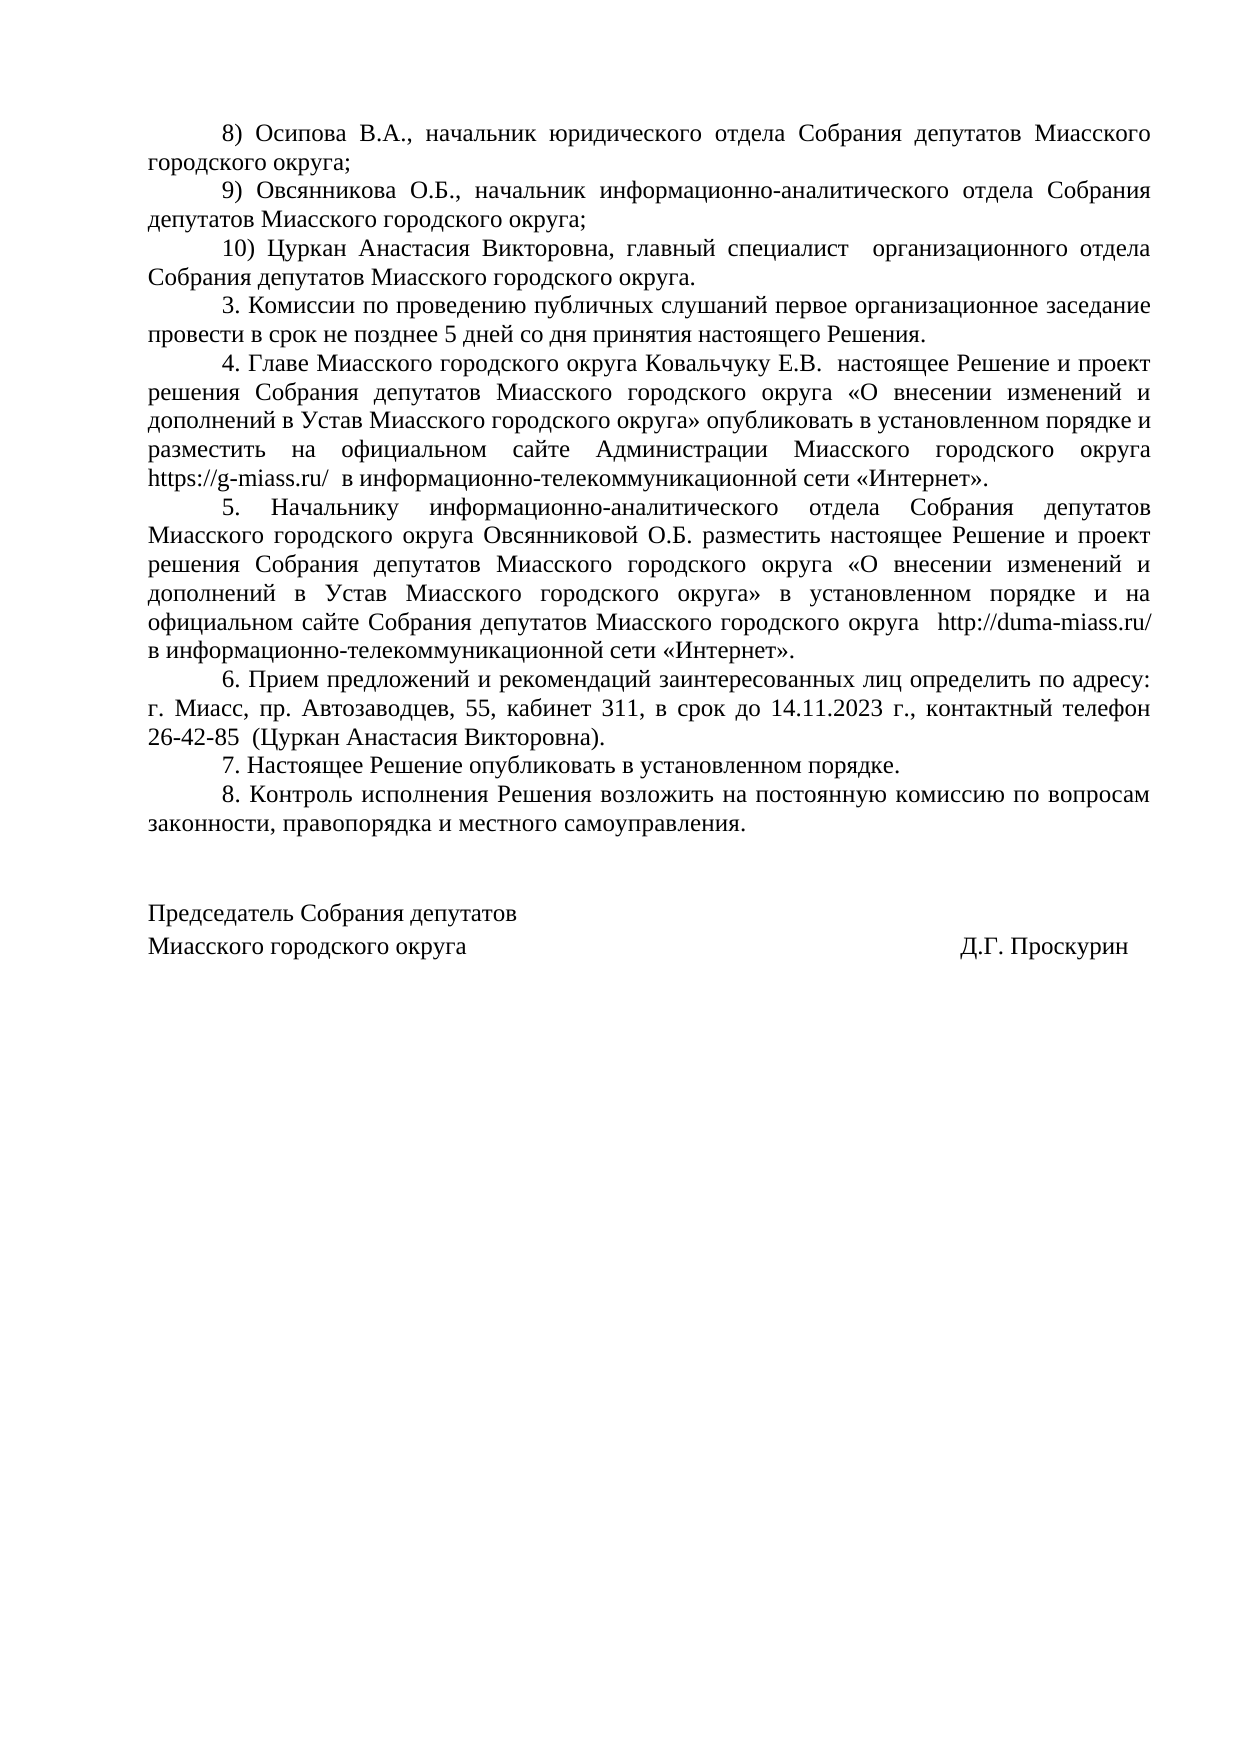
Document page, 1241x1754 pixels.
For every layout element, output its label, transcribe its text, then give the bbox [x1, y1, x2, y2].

text 3. Комиссии по проведению публичных слушаний первое организационное заседание провести в срок не позднее 5 дней со дня принятия настоящего Решения. [148, 291, 1152, 348]
text Миасского городского округа Д.Г. Проскурин [148, 931, 1152, 960]
text 10) Цуркан Анастасия Викторовна, главный специалист организационного отдела Собрания депутатов Миасского городского округа. [148, 233, 1152, 291]
text 8. Контроль исполнения Решения возложить на постоянную комиссию по вопросам законности, правопорядка и местного самоуправления. [148, 779, 1152, 837]
text 5. Начальнику информационно-аналитического отдела Собрания депутатов Миасского городского округа Овсянниковой О.Б. разместить настоящее Решение и проект решения Собрания депутатов Миасского городского округа «О внесении изменений и дополнений в Устав Миасского городского округа» в установленном порядке и на официальном сайте Собрания депутатов Миасского городского округа http://duma-miass.ru/ в информационно-телекоммуникационной сети «Интернет». [148, 492, 1152, 664]
text 6. Прием предложений и рекомендаций заинтересованных лиц определить по адресу: г. Миасс, пр. Автозаводцев, 55, кабинет 311, в срок до 14.11.2023 г., контактный телефон 26-42-85 (Цуркан Анастасия Викторовна). [148, 664, 1152, 751]
text 4. Главе Миасского городского округа Ковальчуку Е.В. настоящее Решение и проект решения Собрания депутатов Миасского городского округа «О внесении изменений и дополнений в Устав Миасского городского округа» опубликовать в установленном порядке и разместить на официальном сайте Администрации Миасского городского округа https://g-miass.ru/ в информационно-телекоммуникационной сети «Интернет». [148, 348, 1152, 492]
text Председатель Собрания депутатов [148, 898, 1152, 927]
text 9) Овсянникова О.Б., начальник информационно-аналитического отдела Собрания депутатов Миасского городского округа; [148, 176, 1152, 233]
text 8) Осипова В.А., начальник юридического отдела Собрания депутатов Миасского городского округа; [148, 118, 1152, 176]
text 7. Настоящее Решение опубликовать в установленном порядке. [148, 751, 1152, 779]
